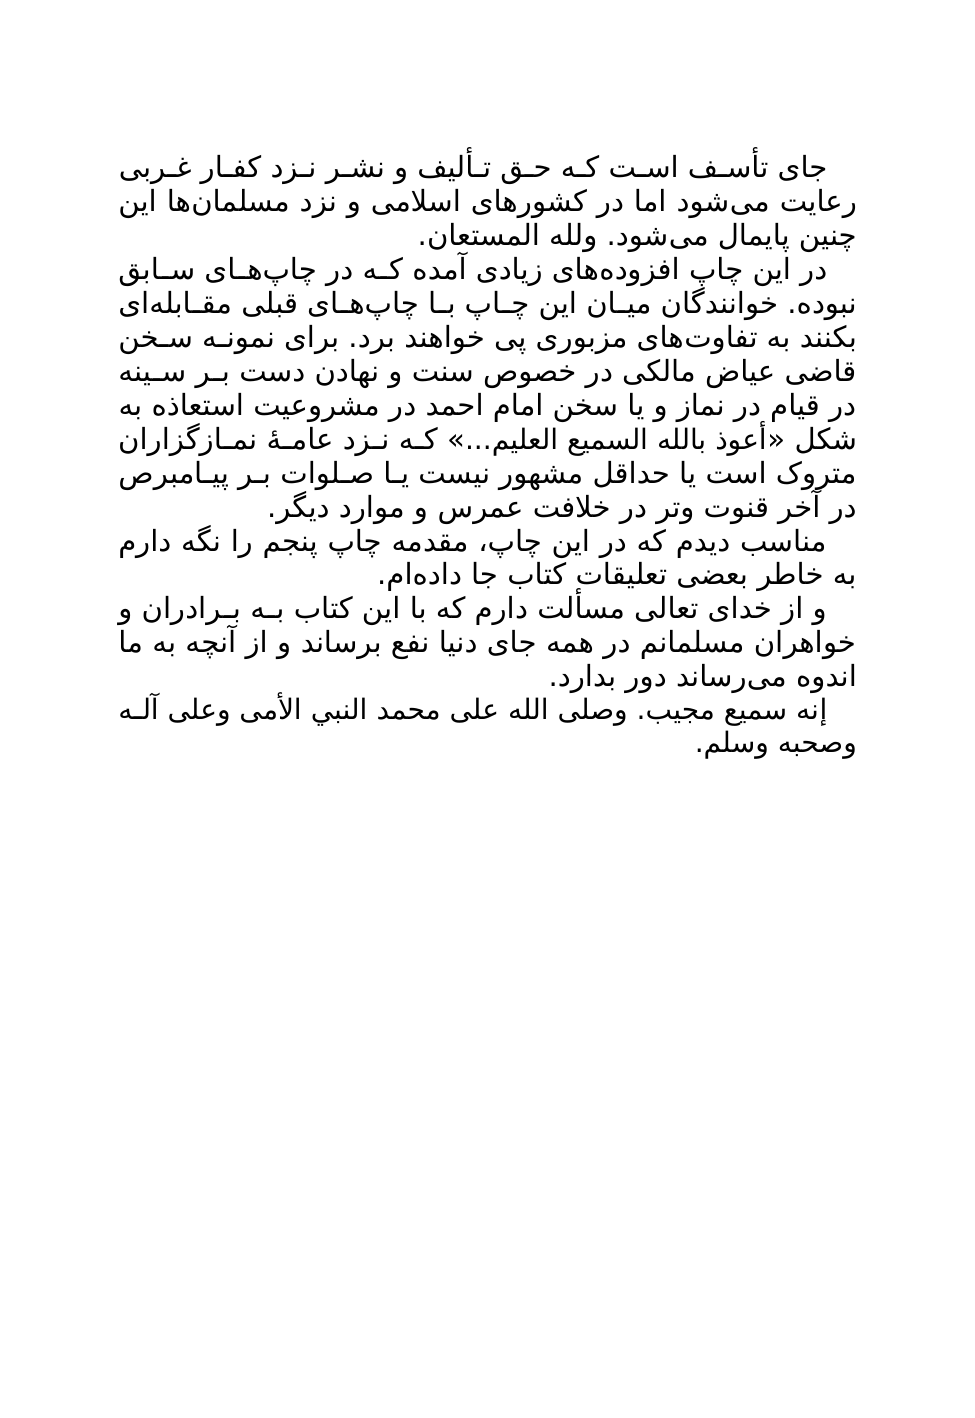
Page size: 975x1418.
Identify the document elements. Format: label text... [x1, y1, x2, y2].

text جای تأسف است که حق تألیف و نشر نزد کفار غربی رعایت می‌شود اما در کشورهای اسلامی و نزد مسلمان‌ها این چنین پایمال می‌شود. ولله المستعان. [118, 150, 857, 252]
text إنه سميع مجيب. وصلی الله علی محمد النبي الأمی وعلی آله وصحبه وسلم. [118, 694, 857, 759]
text و از خدای تعالی مسألت دارم که با این کتاب به برادران و خواهران مسلمانم در همه جای دنیا نفع برساند و از آنچه به ما اندوه می‌رساند دور بدارد. [118, 592, 857, 694]
text مناسب دیدم که در این چاپ، مقدمه چاپ پنجم را نگه دارم به خاطر بعضی تعلیقات کتاب جا داده‌ام. [118, 524, 857, 592]
text در این چاپ افزوده‌های زیادی آمده که در چاپ‌های سابق نبوده. خوانندگان میان این چاپ با چاپ‌های قبلی مقابله‌ای بکنند به تفاوت‌های مزبوری پی خواهند برد. برای نمونه سخن قاضی عیاض مالکی در خصوص سنت و نهادن دست بر سینه در قیام در نماز و یا سخن امام احمد در مشروعیت استعاذه به شکل «أعوذ بالله السمیع العلیم...» که نزد عامۀ نمازگزاران متروک است یا حداقل مشهور نیست یا صلوات بر پیامبرص در آخر قنوت وتر در خلافت عمرس و موارد دیگر. [118, 252, 857, 524]
